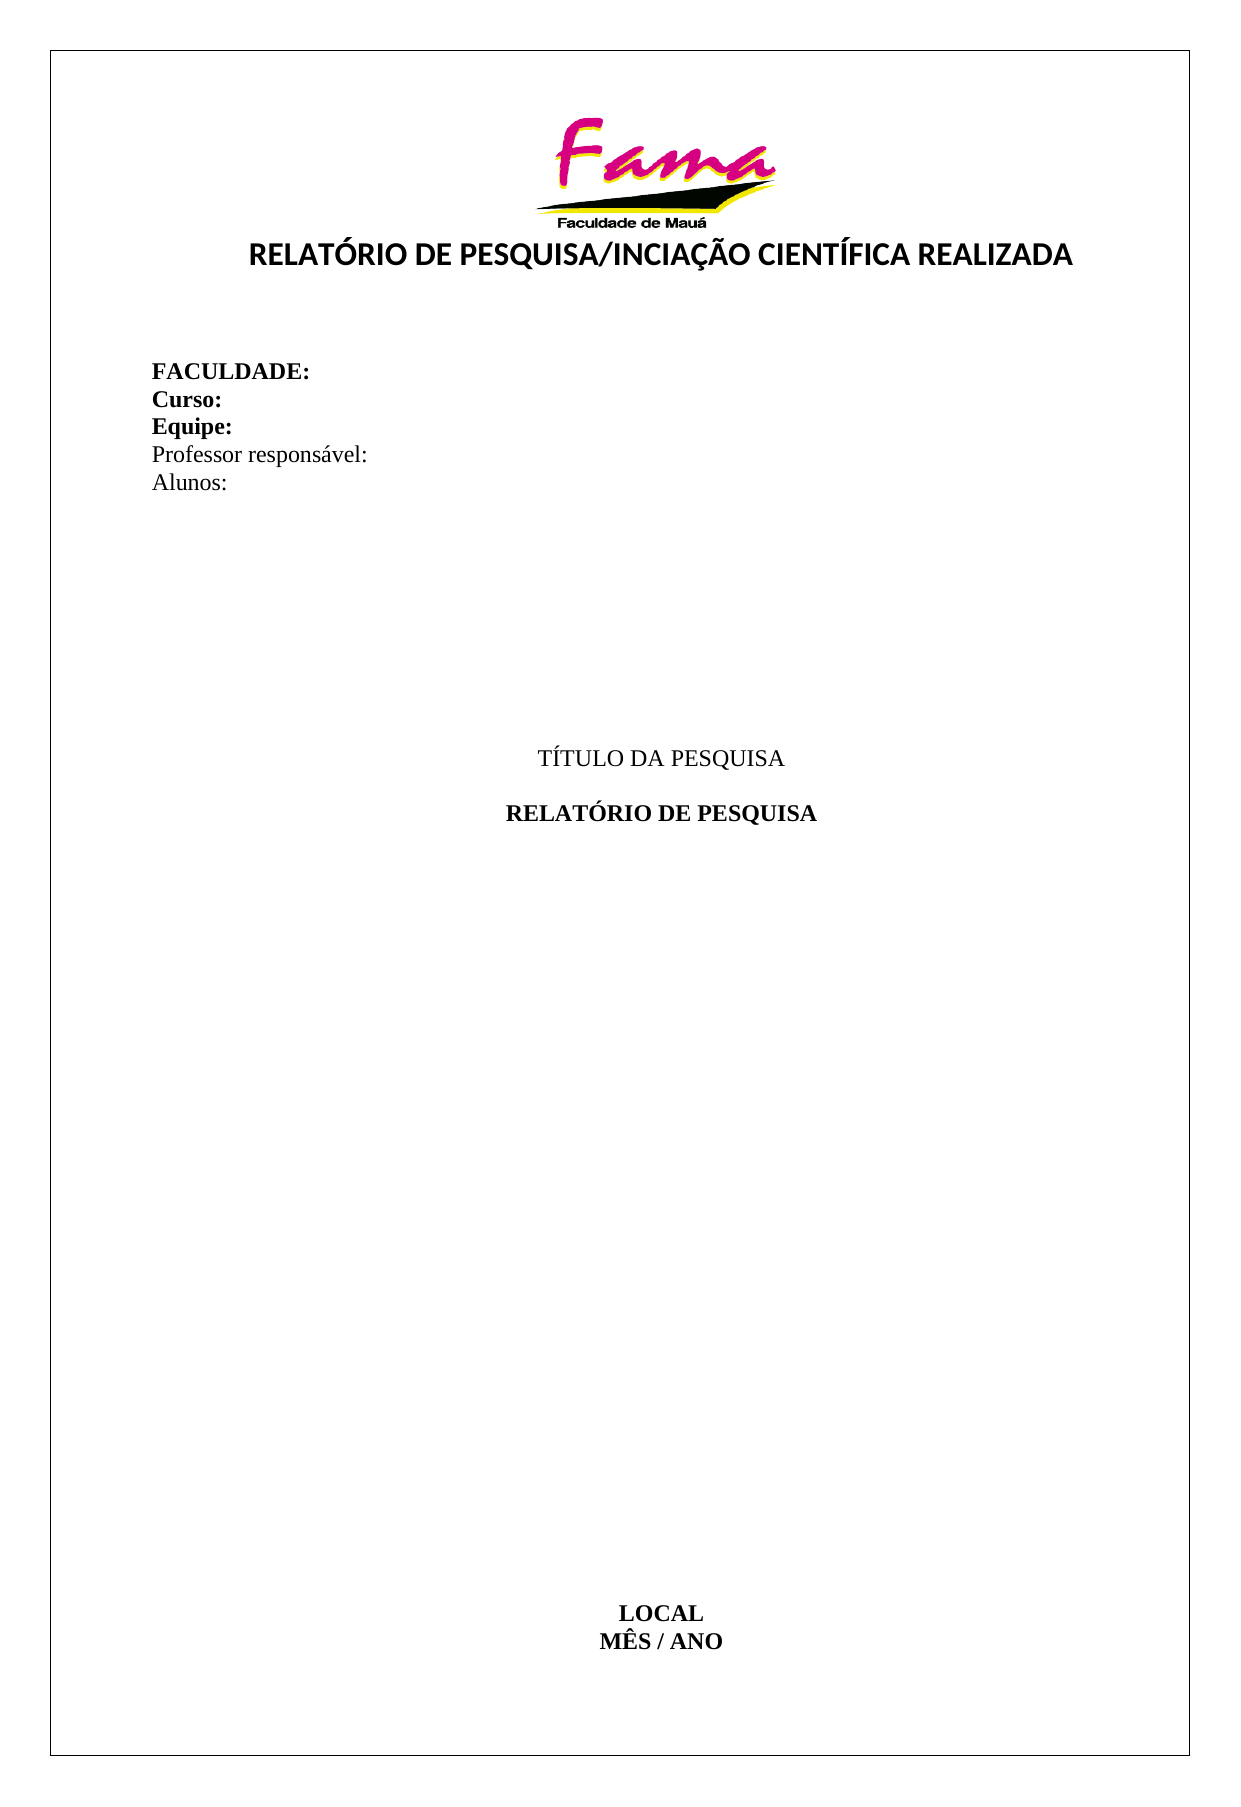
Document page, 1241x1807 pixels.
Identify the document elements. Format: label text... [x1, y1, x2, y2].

text RELATÓRIO DE PESQUISA [152, 799, 1171, 826]
text LOCAL [152, 1599, 1171, 1627]
text Equipe: [152, 412, 1171, 440]
text MÊS / ANO [152, 1627, 1171, 1654]
text Professor responsável: [152, 440, 1171, 467]
text Alunos: [152, 467, 1171, 495]
text TÍTULO DA PESQUISA [152, 743, 1171, 771]
text Curso: [152, 385, 1171, 412]
picture [460, 110, 862, 234]
text FACULDADE: [152, 357, 1171, 385]
